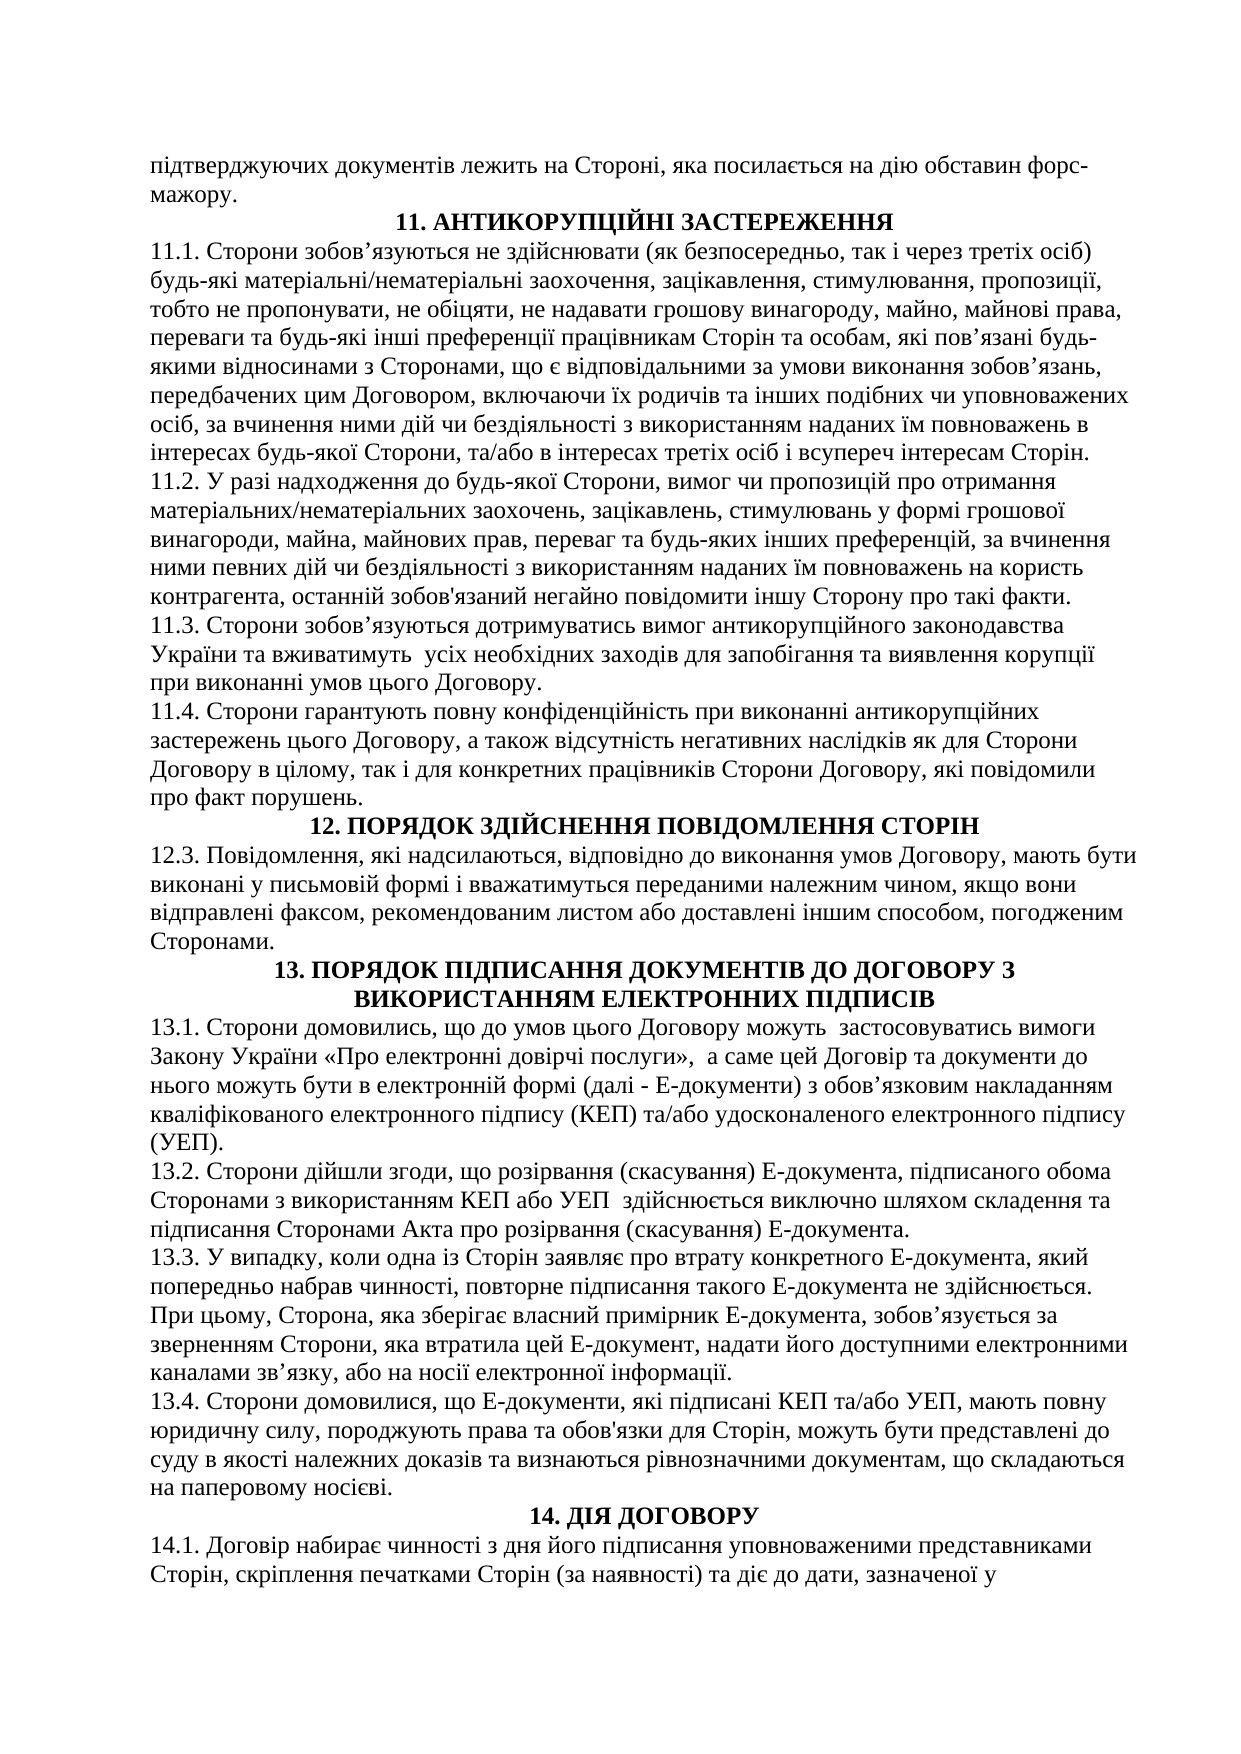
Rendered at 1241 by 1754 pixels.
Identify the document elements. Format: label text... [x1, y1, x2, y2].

text 13.4. Сторони домовилися, що E-документи, які підписані КЕП та/або УЕП, мають повну юридичну силу, породжують права та обов'язки для Сторін, можуть бути представлені до суду в якості належних доказів та визнаються рівнозначними документам, що складаються на паперовому носієві. [150, 1386, 1139, 1501]
text 12.3. Повідомлення, які надсилаються, відповідно до виконання умов Договору, мають бути виконані у письмовій формі і вважатимуться переданими належним чином, якщо вони відправлені факсом, рекомендованим листом або доставлені іншим способом, погодженим Сторонами. [150, 840, 1139, 955]
text 12. ПОРЯДОК ЗДІЙСНЕННЯ ПОВІДОМЛЕННЯ СТОРІН [150, 811, 1139, 840]
text 11.2. У разі надходження до будь-якої Сторони, вимог чи пропозицій про отримання матеріальних/нематеріальних заохочень, зацікавлень, стимулювань у формі грошової винагороди, майна, майнових прав, переваг та будь-яких інших преференцій, за вчинення ними певних дій чи бездіяльності з використанням наданих їм повноважень на користь контрагента, останній зобов'язаний негайно повідомити іншу Сторону про такі факти. [150, 466, 1139, 610]
text 14. ДІЯ ДОГОВОРУ [150, 1501, 1139, 1530]
text 11.1. Сторони зобов’язуються не здійснювати (як безпосередньо, так і через третіх осіб) будь-які матеріальні/нематеріальні заохочення, зацікавлення, стимулювання, пропозиції, тобто не пропонувати, не обіцяти, не надавати грошову винагороду, майно, майнові права, переваги та будь-які інші преференції працівникам Сторін та особам, які пов’язані будь-якими відносинами з Сторонами, що є відповідальними за умови виконання зобов’язань, передбачених цим Договором, включаючи їх родичів та інших подібних чи уповноважених осіб, за вчинення ними дій чи бездіяльності з використанням наданих їм повноважень в інтересах будь-якої Сторони, та/або в інтересах третіх осіб і всупереч інтересам Сторін. [150, 236, 1139, 466]
text 11. АНТИКОРУПЦІЙНІ ЗАСТЕРЕЖЕННЯ [150, 207, 1139, 236]
text 13.2. Сторони дійшли згоди, що розірвання (скасування) E-документа, підписаного обома Сторонами з використанням КЕП або УЕП здійснюється виключно шляхом складення та підписання Сторонами Акта про розірвання (скасування) E-документа. [150, 1156, 1139, 1242]
text 13. ПОРЯДОК ПІДПИСАННЯ ДОКУМЕНТІВ ДО ДОГОВОРУ З ВИКОРИСТАННЯМ ЕЛЕКТРОННИХ ПІДПИСІВ [150, 955, 1139, 1012]
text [150, 1530, 1139, 1587]
text 13.3. У випадку, коли одна із Сторін заявляє про втрату конкретного E-документа, який попередньо набрав чинності, повторне підписання такого E-документа не здійснюється. При цьому, Сторона, яка зберігає власний примірник E-документа, зобов’язується за зверненням Сторони, яка втратила цей E-документ, надати його доступними електронними каналами зв’язку, або на носії електронної інформації. [150, 1242, 1139, 1386]
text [150, 150, 1139, 207]
text 11.4. Сторони гарантують повну конфіденційність при виконанні антикорупційних застережень цього Договору, а також відсутність негативних наслідків як для Сторони Договору в цілому, так і для конкретних працівників Сторони Договору, які повідомили про факт порушень. [150, 696, 1139, 811]
text 13.1. Сторони домовились, що до умов цього Договору можуть застосовуватись вимоги Закону України «Про електронні довірчі послуги», а саме цей Договір та документи до нього можуть бути в електронній формі (далі - Е-документи) з обов’язковим накладанням кваліфікованого електронного підпису (КЕП) та/або удосконаленого електронного підпису (УЕП). [150, 1012, 1139, 1156]
text 11.3. Сторони зобов’язуються дотримуватись вимог антикорупційного законодавства України та вживатимуть усіх необхідних заходів для запобігання та виявлення корупції при виконанні умов цього Договору. [150, 610, 1139, 696]
